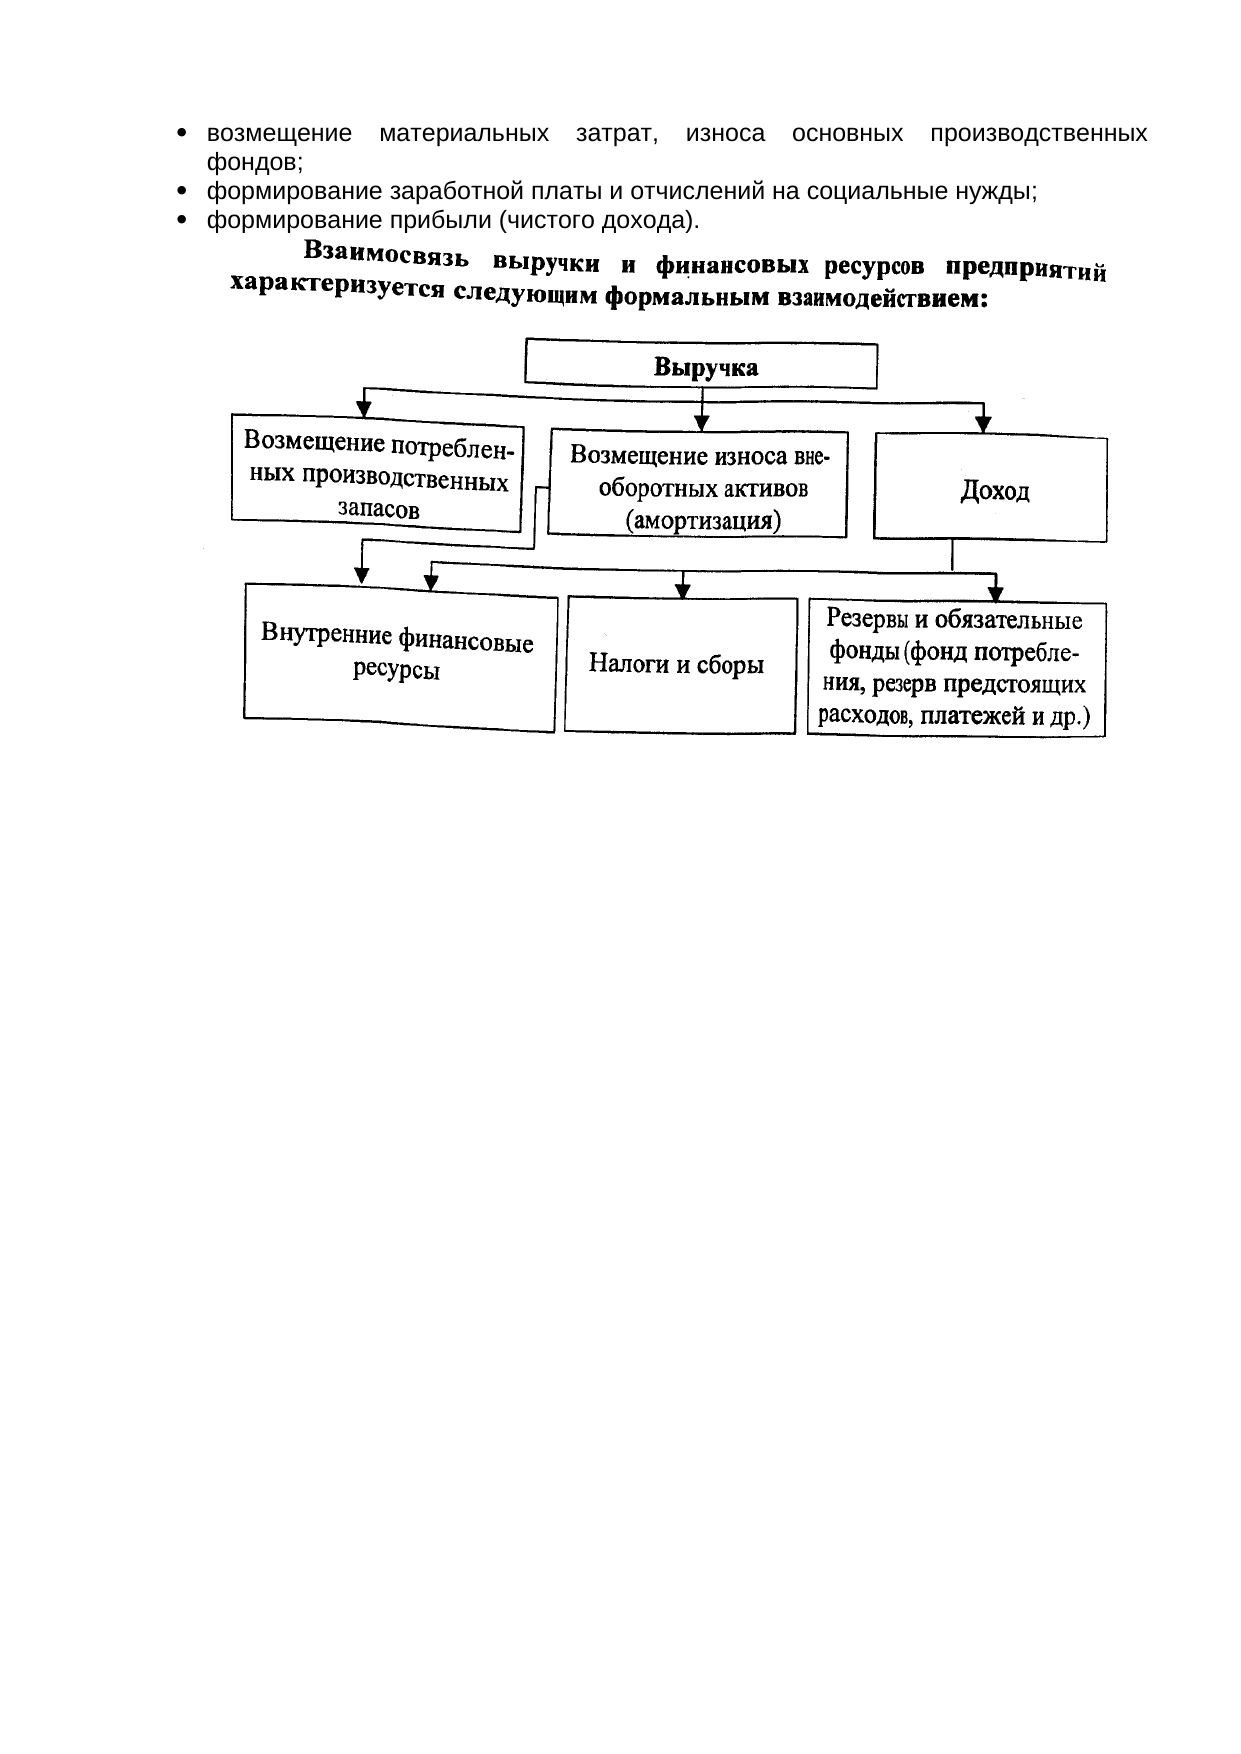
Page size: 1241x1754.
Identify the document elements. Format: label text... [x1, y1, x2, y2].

list формирование заработной платы и отчислений на социальные нужды; [177, 176, 1149, 204]
picture [200, 233, 1126, 748]
list возмещение материальных затрат, износа основных производственных фондов; [177, 118, 1149, 176]
list формирование прибыли (чистого дохода). [177, 204, 1149, 233]
